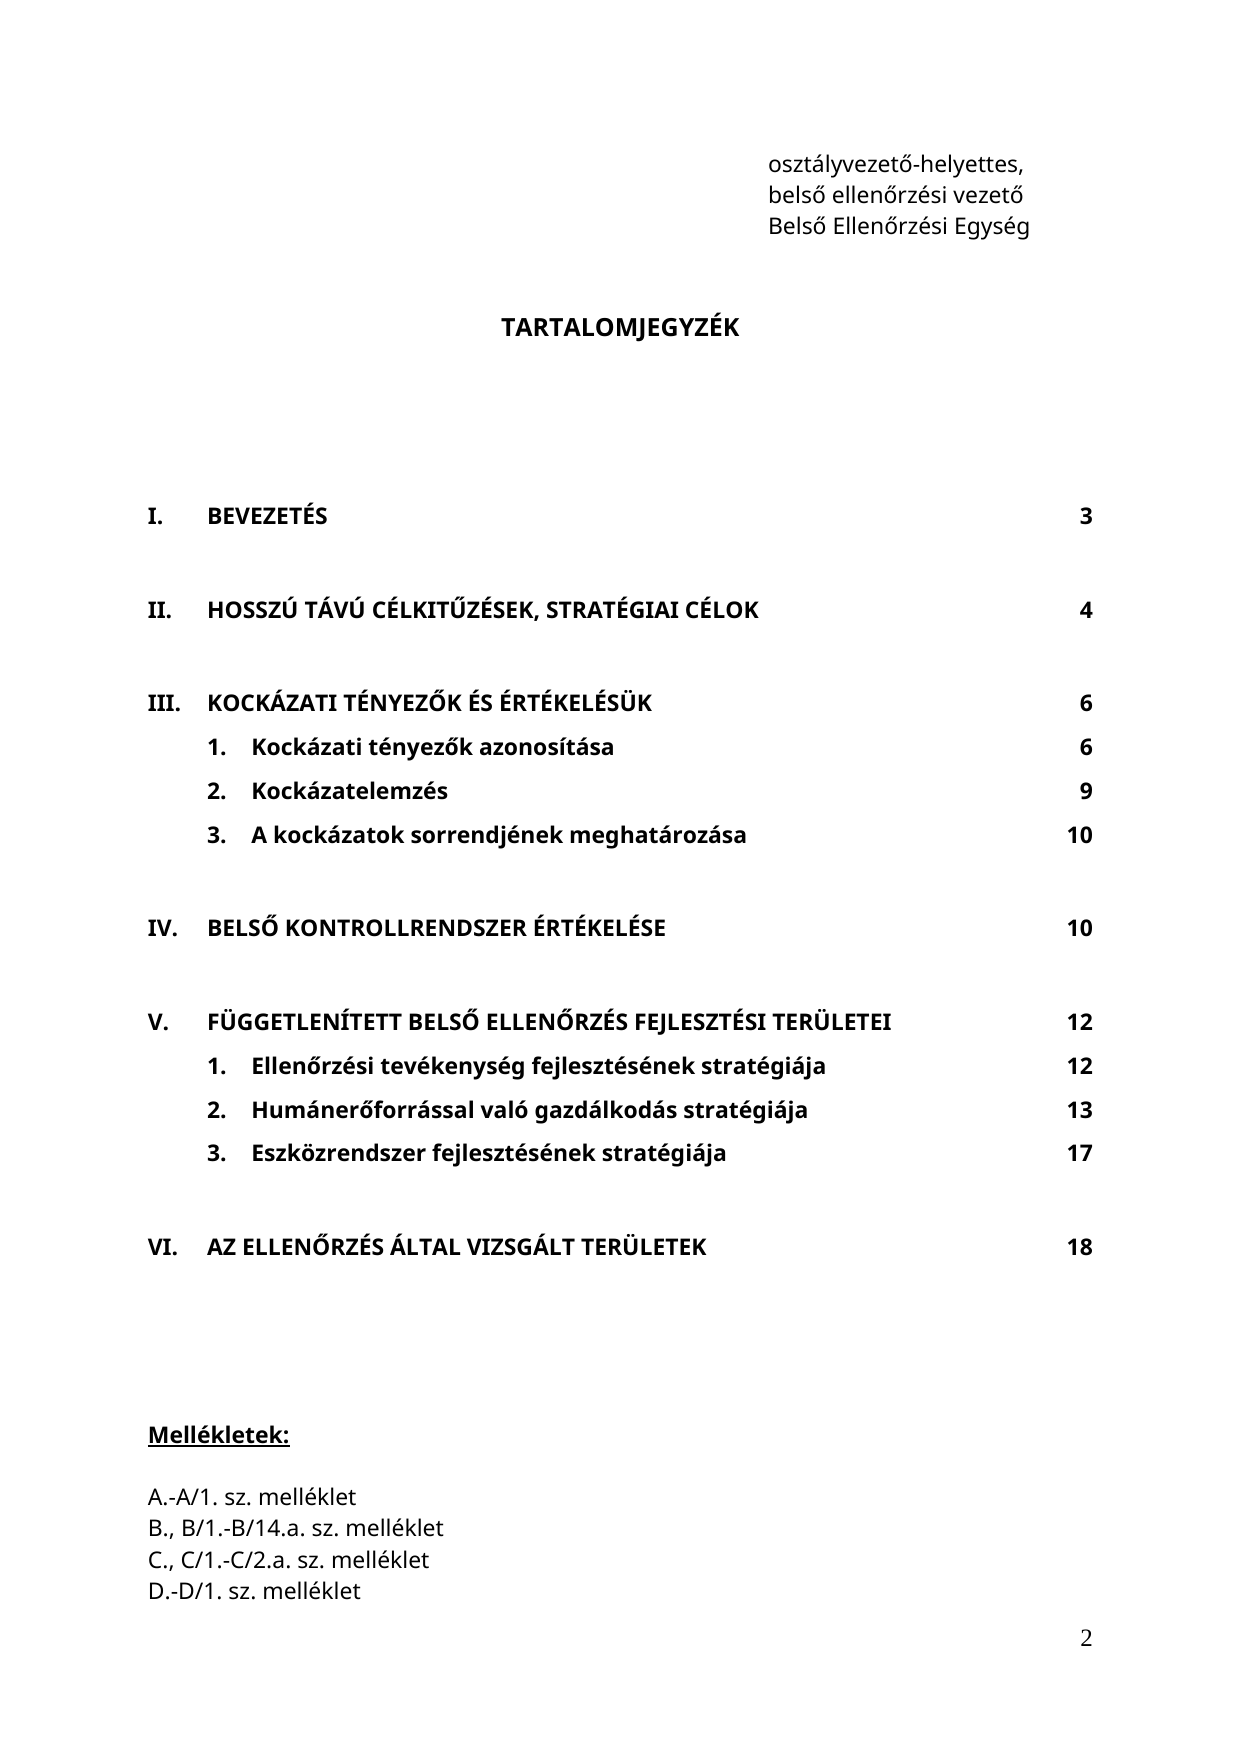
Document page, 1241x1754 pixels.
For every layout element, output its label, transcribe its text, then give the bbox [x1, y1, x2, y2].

text belső ellenőrzési vezető [148, 179, 1092, 210]
text D.-D/1. sz. melléklet [148, 1575, 1092, 1606]
list Humánerőforrással való gazdálkodás stratégiája 13 [207, 1094, 1092, 1125]
list AZ ELLENŐRZÉS ÁLTAL VIZSGÁLT TERÜLETEK 18 [148, 1231, 1092, 1262]
list HOSSZÚ TÁVÚ CÉLKITŰZÉSEK, STRATÉGIAI CÉLOK 4 [148, 594, 1092, 625]
list A kockázatok sorrendjének meghatározása 10 [207, 819, 1092, 850]
text TARTALOMJEGYZÉK [148, 309, 1092, 344]
list KOCKÁZATI TÉNYEZŐK ÉS ÉRTÉKELÉSÜK 6 [148, 687, 1092, 719]
text Belső Ellenőrzési Egység [148, 210, 1092, 241]
list FÜGGETLENÍTETT BELSŐ ELLENŐRZÉS FEJLESZTÉSI TERÜLETEI 12 [148, 1006, 1092, 1037]
list BEVEZETÉS 3 [148, 500, 1092, 531]
text A.-A/1. sz. melléklet [148, 1481, 1092, 1512]
list Kockázati tényezők azonosítása 6 [207, 731, 1092, 762]
list Eszközrendszer fejlesztésének stratégiája 17 [207, 1137, 1092, 1169]
text Mellékletek: [148, 1419, 1092, 1450]
list BELSŐ KONTROLLRENDSZER ÉRTÉKELÉSE 10 [148, 912, 1092, 944]
text B., B/1.-B/14.a. sz. melléklet [148, 1512, 1092, 1544]
text C., C/1.-C/2.a. sz. melléklet [148, 1544, 1092, 1575]
text osztályvezető-helyettes, [148, 148, 1092, 179]
list Ellenőrzési tevékenység fejlesztésének stratégiája 12 [207, 1050, 1092, 1081]
list Kockázatelemzés 9 [207, 775, 1092, 806]
